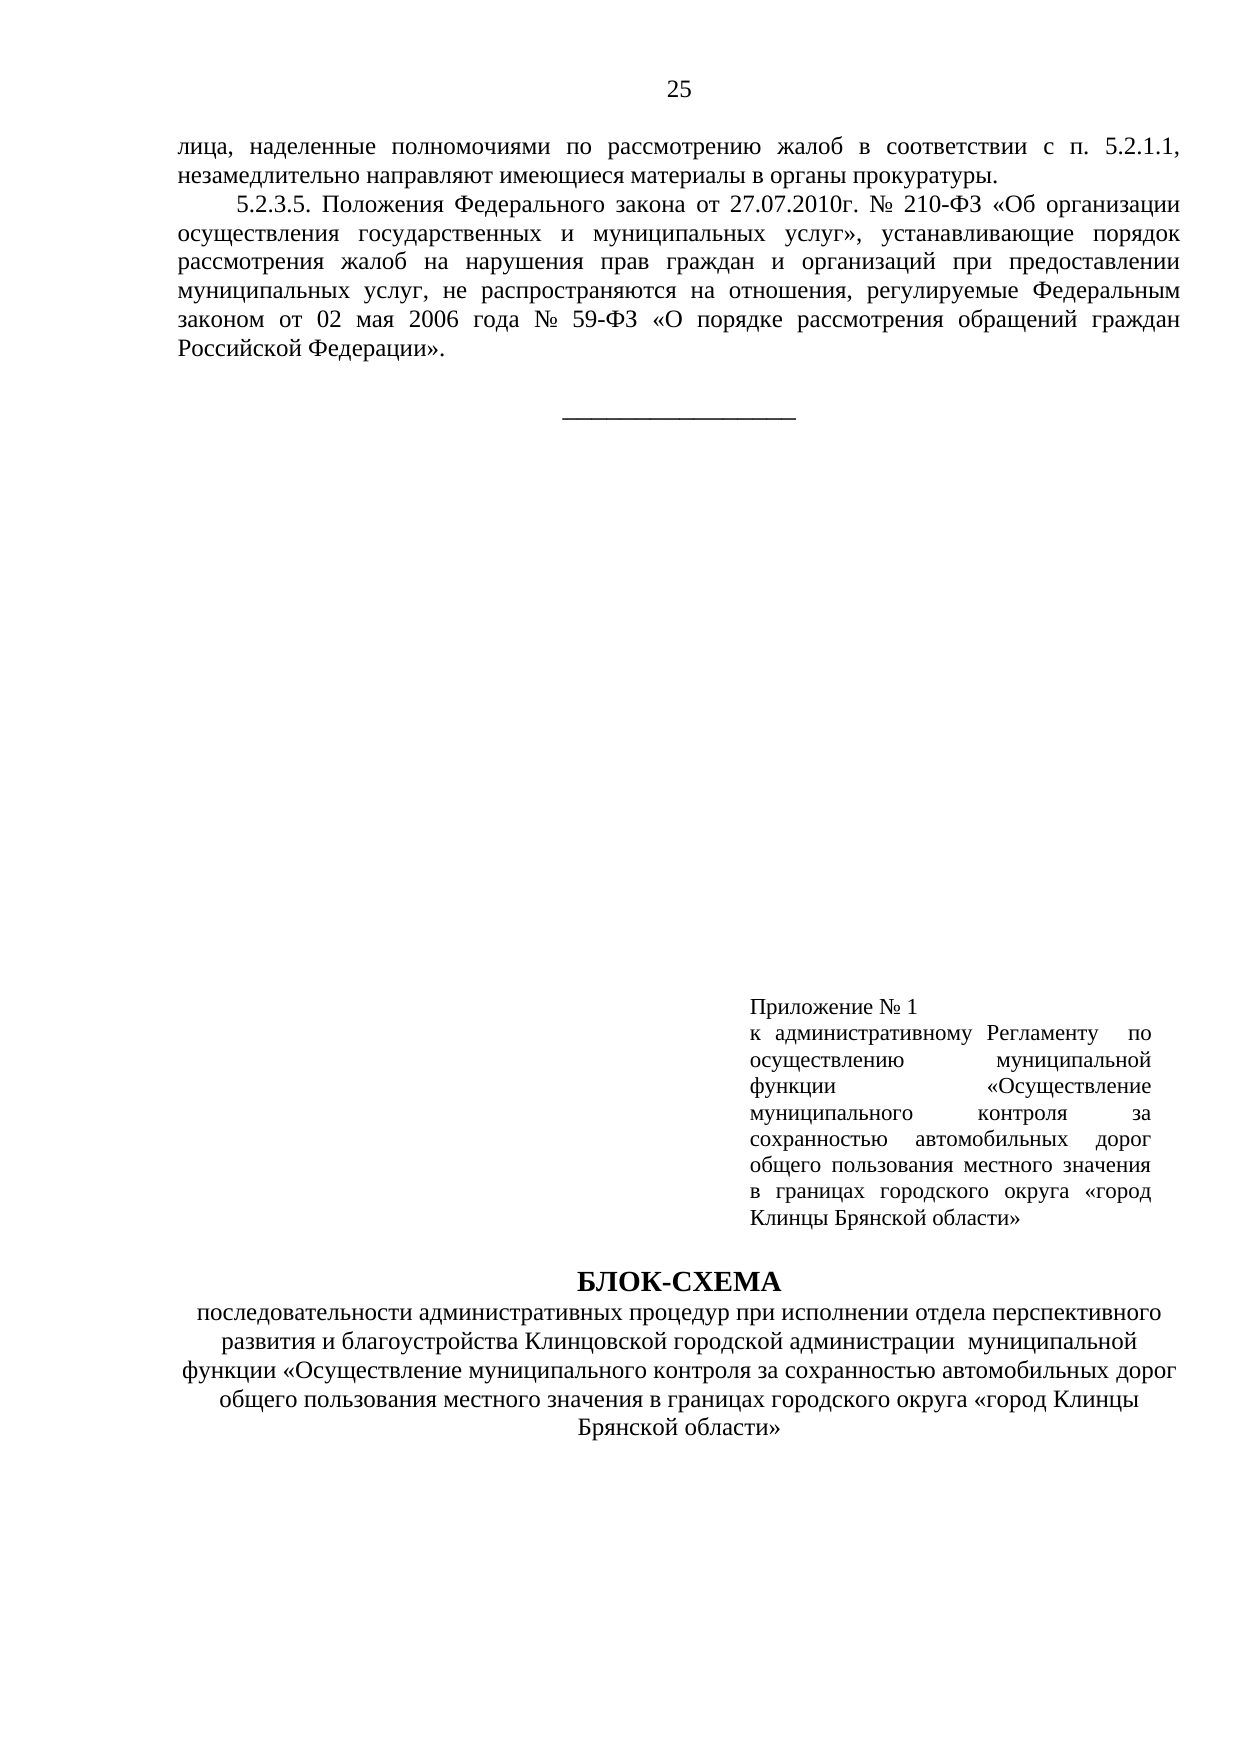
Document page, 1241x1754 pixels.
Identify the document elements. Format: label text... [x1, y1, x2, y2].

table_header Приложение № 1 к административному Регламенту по осуществлению муниципальной функции «Осуществление муниципального контроля за сохранностью автомобильных дорог общего пользования местного значения в границах городского округа «город Клинцы Брянской области» [738, 993, 1163, 1264]
text последовательности административных процедур при исполнении отдела перспективного развития и благоустройства Клинцовской городской администрации муниципальной функции «Осуществление муниципального контроля за сохранностью автомобильных дорог общего пользования местного значения в границах городского округа «город Клинцы Брянской области» [177, 1297, 1181, 1441]
text ________________ [177, 389, 1181, 423]
text 5.2.3.5. Положения Федерального закона от 27.07.2010г. № 210-ФЗ «Об организации осуществления государственных и муниципальных услуг», устанавливающие порядок рассмотрения жалоб на нарушения прав граждан и организаций при предоставлении муниципальных услуг, не распространяются на отношения, регулируемые Федеральным законом от 02 мая 2006 года № 59-ФЗ «О порядке рассмотрения обращений граждан Российской Федерации». [177, 189, 1181, 361]
text БЛОК-СХЕМА [177, 1264, 1181, 1297]
